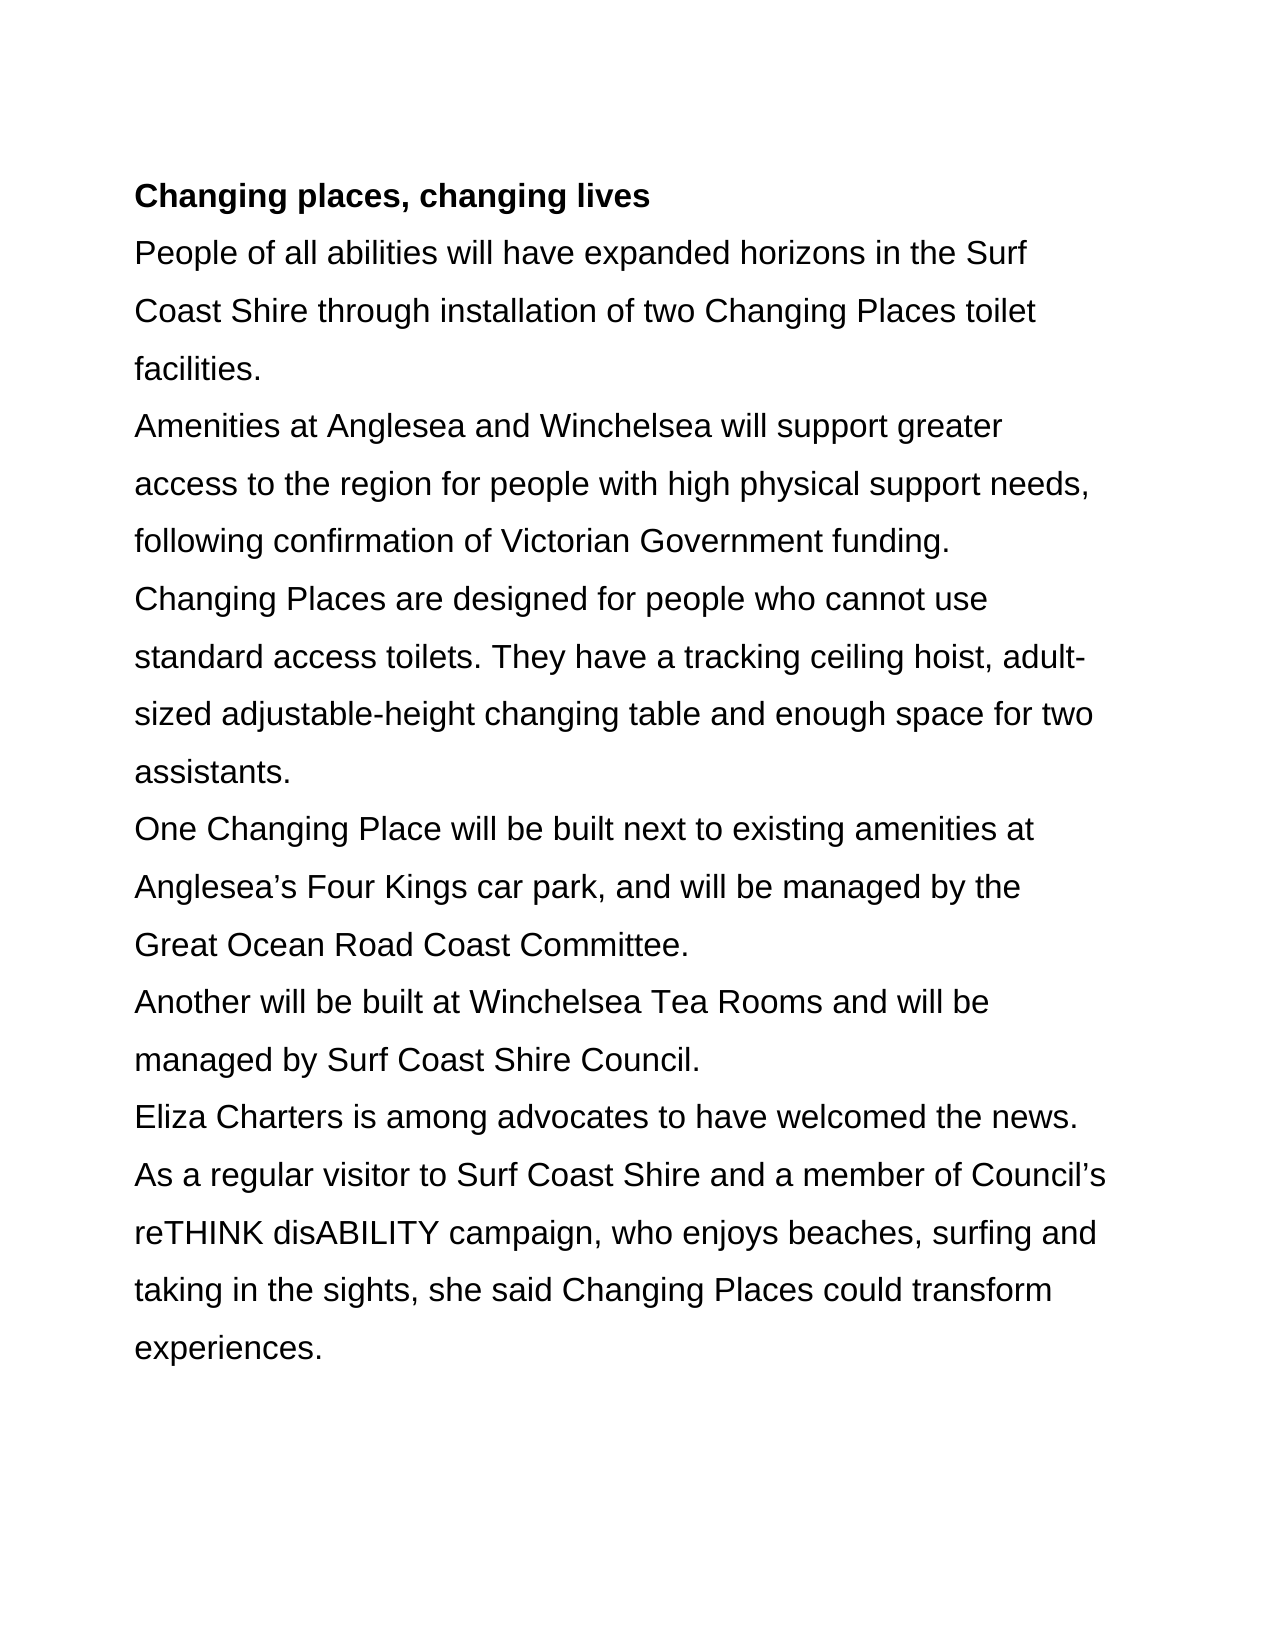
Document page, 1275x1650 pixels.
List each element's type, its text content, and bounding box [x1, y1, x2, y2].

text Eliza Charters is among advocates to have welcomed the news. [134, 1097, 1107, 1136]
text Amenities at Anglesea and Winchelsea will support greater access to the region for people with high physical support needs, following confirmation of Victorian Government funding. [134, 406, 1107, 560]
text One Changing Place will be built next to existing amenities at Anglesea’s Four Kings car park, and will be managed by the Great Ocean Road Coast Committee. [134, 809, 1107, 963]
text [134, 118, 1107, 214]
text Changing Places are designed for people who cannot use standard access toilets. They have a tracking ceiling hoist, adult-sized adjustable-height changing table and enough space for two assistants. [134, 579, 1107, 790]
text As a regular visitor to Surf Coast Shire and a member of Council’s reTHINK disABILITY campaign, who enjoys beaches, surfing and taking in the sights, she said Changing Places could transform experiences. [134, 1155, 1107, 1366]
text Another will be built at Winchelsea Tea Rooms and will be managed by Surf Coast Shire Council. [134, 982, 1107, 1078]
text People of all abilities will have expanded horizons in the Surf Coast Shire through installation of two Changing Places toilet facilities. [134, 233, 1107, 387]
